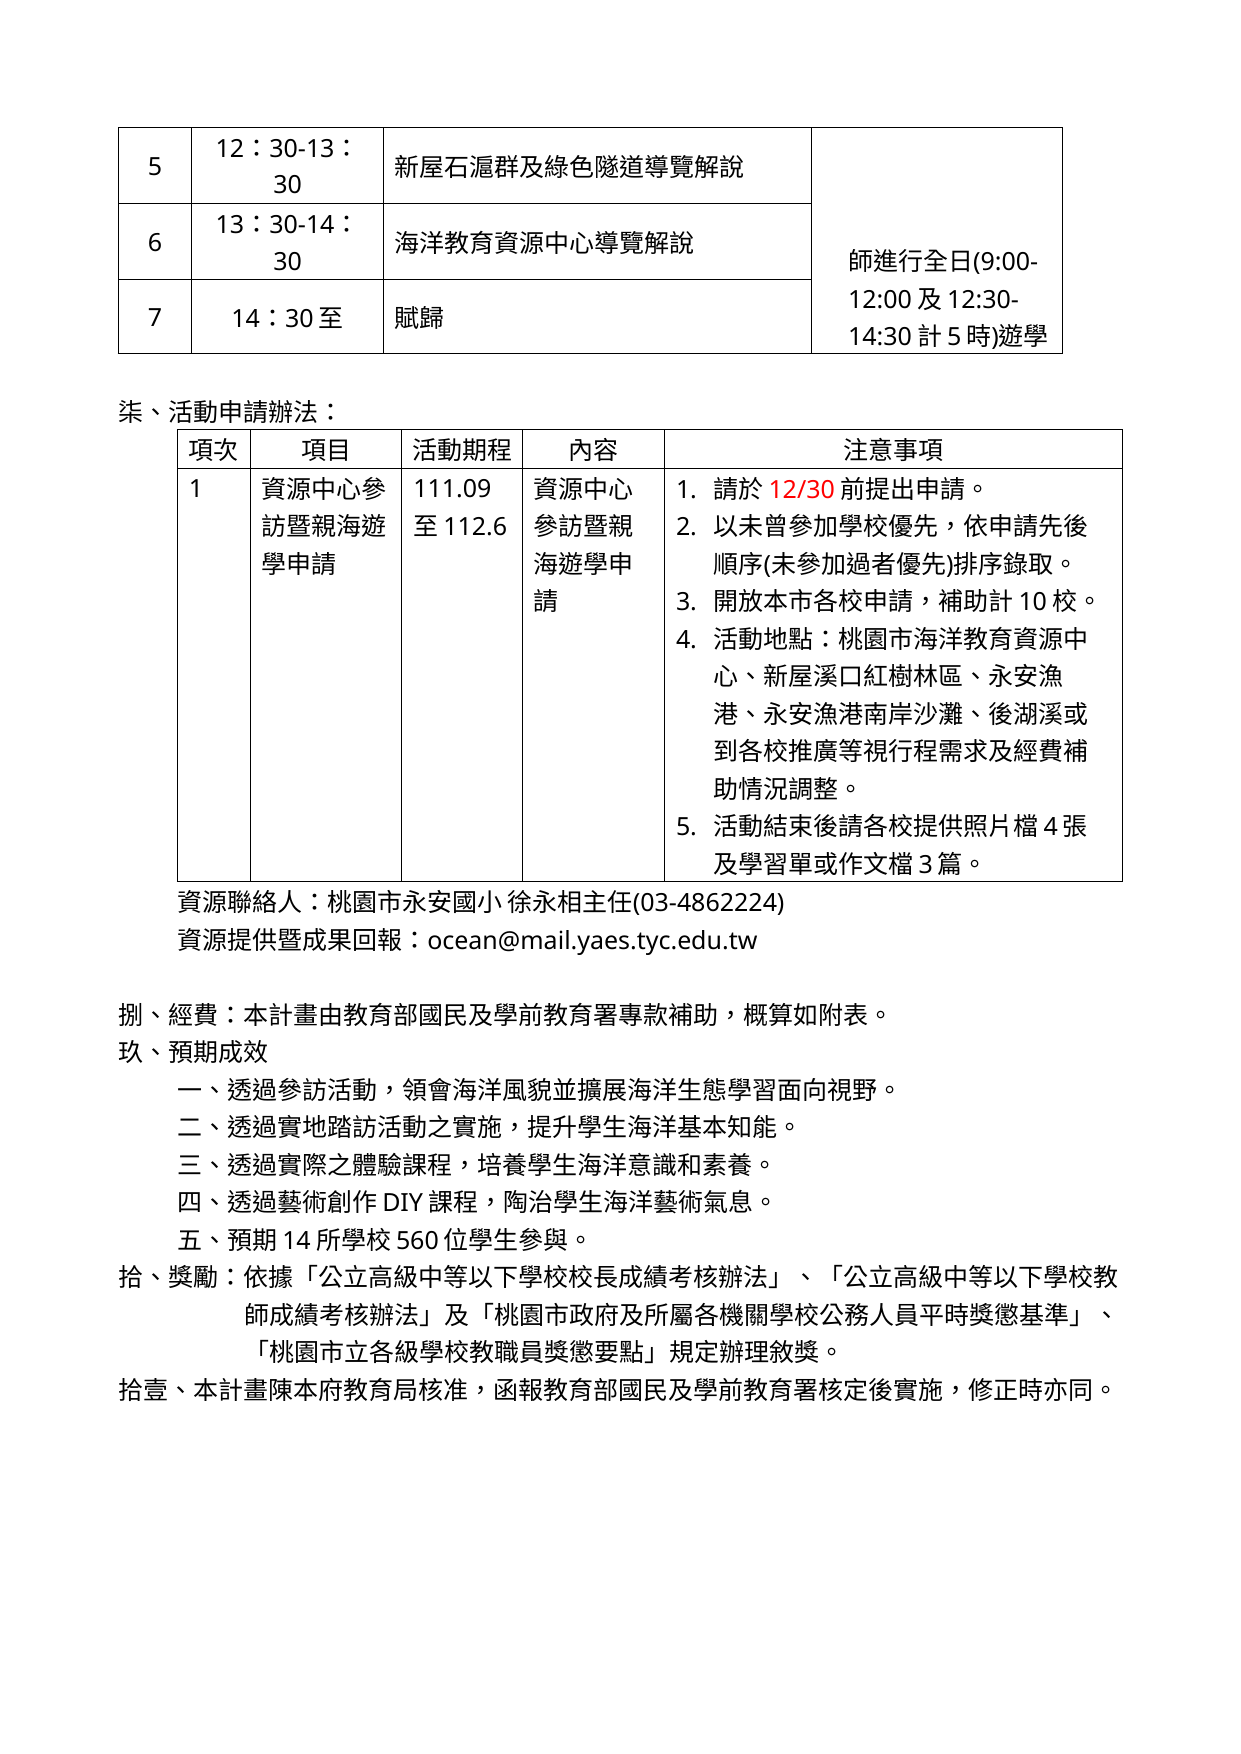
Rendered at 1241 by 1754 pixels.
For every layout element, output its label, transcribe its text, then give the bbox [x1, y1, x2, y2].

table_cell 14：30至 [192, 280, 383, 353]
table_cell 賦歸 [384, 280, 811, 353]
text 玖、預期成效 [118, 1032, 1122, 1070]
table_cell 請於12/30前提出申請。 以未曾參加學校優先，依申請先後順序(未參加過者優先)排序錄取。 開放本市各校申請，補助計10校。 活動地點：桃園市海洋教育資源中心、新屋溪口紅樹林區、永安漁港、永安漁港南岸沙灘、後湖溪或到各校推廣等視行程需求及經費補助情況調整。 活動結束後請各校提供照片檔4張及學習單或作文檔3篇。 [665, 469, 1122, 881]
text 資源聯絡人：桃園市永安國小 徐永相主任(03-4862224) [177, 882, 1122, 920]
table_cell 新屋石滬群及綠色隧道導覽解說 [384, 128, 811, 203]
table_header 項次 [178, 430, 250, 468]
text 捌、經費：本計畫由教育部國民及學前教育署專款補助，概算如附表。 [118, 995, 1122, 1032]
text 二、透過實地踏訪活動之實施，提升學生海洋基本知能。 [177, 1107, 1137, 1145]
table_header 活動期程 [402, 430, 522, 468]
text 柒、活動申請辦法： [118, 392, 1122, 429]
table_cell 1 [178, 469, 250, 881]
text 三、透過實際之體驗課程，培養學生海洋意識和素養。 [177, 1145, 1137, 1182]
table_cell 13：30-14：30 [192, 204, 383, 279]
table_header 項目 [251, 430, 401, 468]
table_cell 7 [119, 280, 191, 353]
table_cell 6 [119, 204, 191, 279]
table_cell 海洋教育資源中心導覽解說 [384, 204, 811, 279]
text 五、預期14所學校560位學生參與。 [177, 1220, 1137, 1257]
table_cell 資源中心參訪暨親海遊學申請 [251, 469, 401, 881]
table_cell 111.09至112.6 [402, 469, 522, 881]
table_cell 5 [119, 128, 191, 203]
table_header 注意事項 [665, 430, 1122, 468]
table_cell 資源中心參訪暨親海遊學申請 [523, 469, 664, 881]
table_header 內容 [523, 430, 664, 468]
text 拾壹、本計畫陳本府教育局核准，函報教育部國民及學前教育署核定後實施，修正時亦同。 [118, 1370, 1122, 1407]
text 一、透過參訪活動，領會海洋風貌並擴展海洋生態學習面向視野。 [177, 1070, 1137, 1107]
text 拾、獎勵：依據「公立高級中等以下學校校長成績考核辦法」、「公立高級中等以下學校教師成績考核辦法」及「桃園市政府及所屬各機關學校公務人員平時獎懲基準」、「桃園市立各級學校教職員獎懲要點」規定辦理敘獎。 [118, 1257, 1122, 1370]
text 資源提供暨成果回報：ocean@mail.yaes.tyc.edu.tw [177, 920, 1122, 957]
table_cell 12：30-13：30 [192, 128, 383, 203]
text 四、透過藝術創作DIY課程，陶治學生海洋藝術氣息。 [177, 1182, 1137, 1220]
